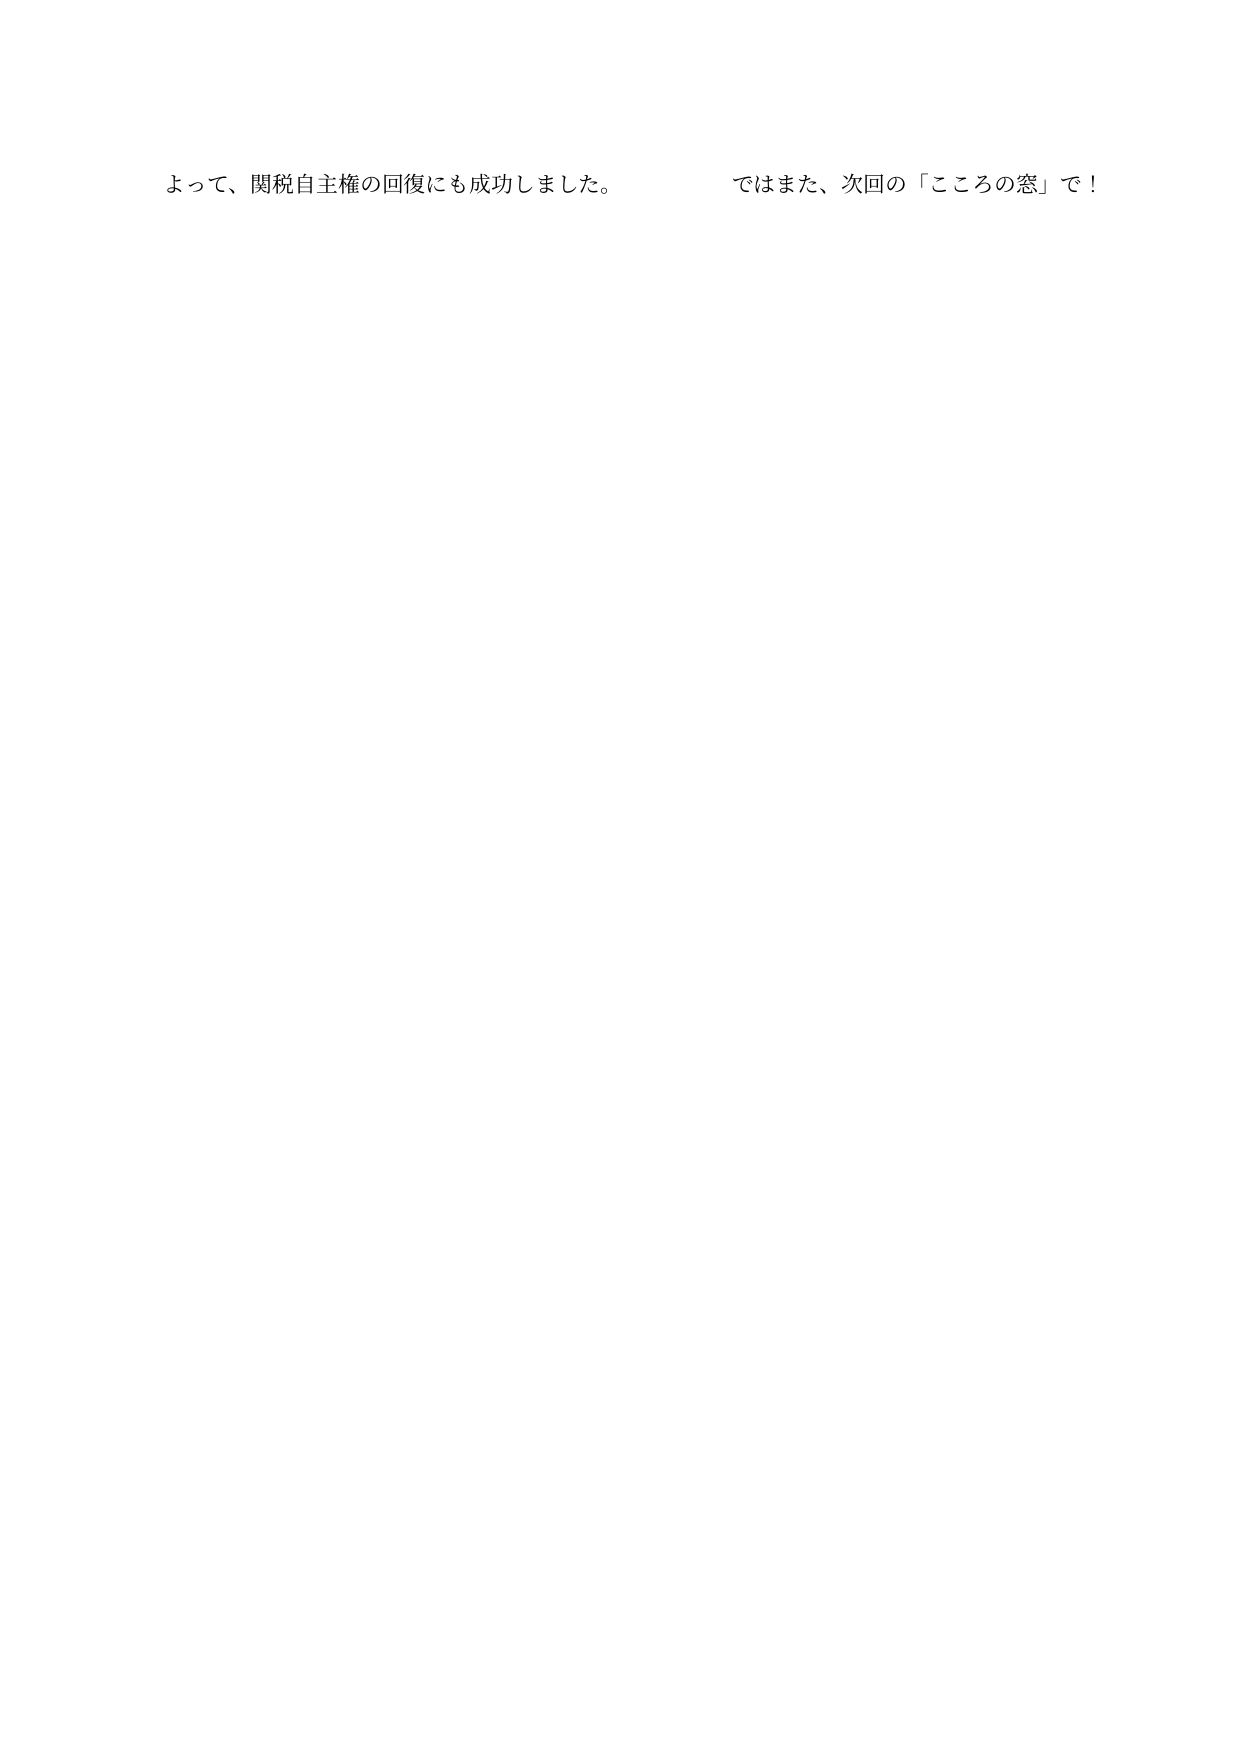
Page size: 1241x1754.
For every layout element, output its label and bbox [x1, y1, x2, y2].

text [120, 164, 1128, 202]
